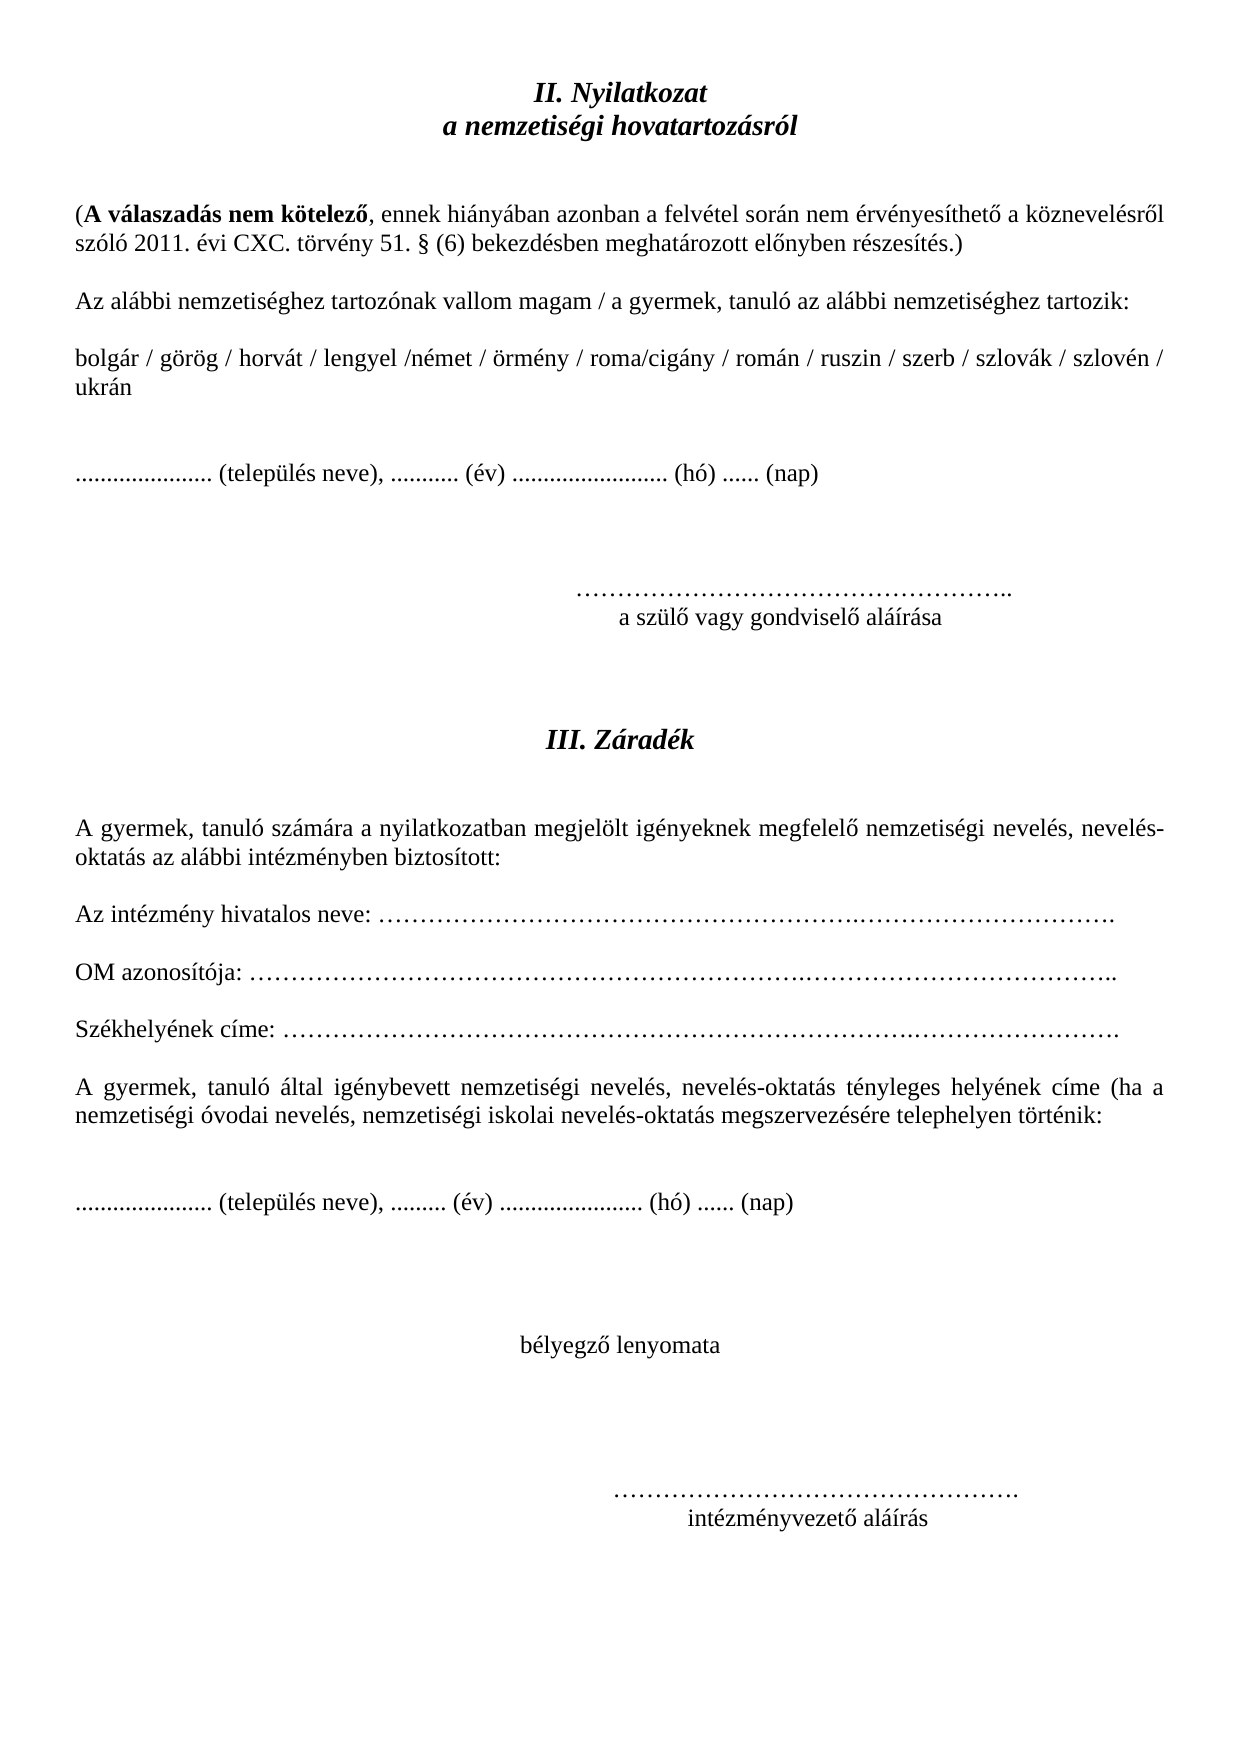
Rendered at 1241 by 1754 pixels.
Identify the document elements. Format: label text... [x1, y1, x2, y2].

text intézményvezető aláírás [75, 1503, 1165, 1532]
text ...................... (település neve), ......... (év) ....................... (hó) ...... (nap) [75, 1187, 1165, 1215]
text Az alábbi nemzetiséghez tartozónak vallom magam / a gyermek, tanuló az alábbi nemzetiséghez tartozik: [75, 286, 1165, 314]
text …………………………………………. [75, 1474, 1165, 1503]
text II. Nyilatkozat [75, 75, 1165, 108]
text bélyegző lenyomata [75, 1330, 1165, 1359]
text a szülő vagy gondviselő aláírása [75, 602, 1165, 631]
text A gyermek, tanuló számára a nyilatkozatban megjelölt igényeknek megfelelő nemzetiségi nevelés, nevelés-oktatás az alábbi intézményben biztosított: [75, 813, 1165, 870]
text OM azonosítója: ………………………………………………………….……………………………….. [75, 957, 1165, 985]
text bolgár / görög / horvát / lengyel /német / örmény / roma/cigány / román / ruszin / szerb / szlovák / szlovén / ukrán [75, 343, 1165, 401]
text …………………………………………….. [75, 573, 1165, 602]
text a nemzetiségi hovatartozásról [75, 108, 1165, 142]
text A gyermek, tanuló által igénybevett nemzetiségi nevelés, nevelés-oktatás tényleges helyének címe (ha a nemzetiségi óvodai nevelés, nemzetiségi iskolai nevelés-oktatás megszervezésére telephelyen történik: [75, 1072, 1165, 1129]
text Az intézmény hivatalos neve: ………………………………………………….…………………………. [75, 899, 1165, 928]
text (A válaszadás nem kötelező, ennek hiányában azonban a felvétel során nem érvényesíthető a köznevelésről szóló 2011. évi CXC. törvény 51. § (6) bekezdésben meghatározott előnyben részesítés.) [75, 199, 1165, 257]
text III. Záradék [75, 722, 1165, 755]
text ...................... (település neve), ........... (év) ......................... (hó) ...... (nap) [75, 458, 1165, 487]
text Székhelyének címe: ………………………………………………………………….……………………. [75, 1014, 1165, 1043]
